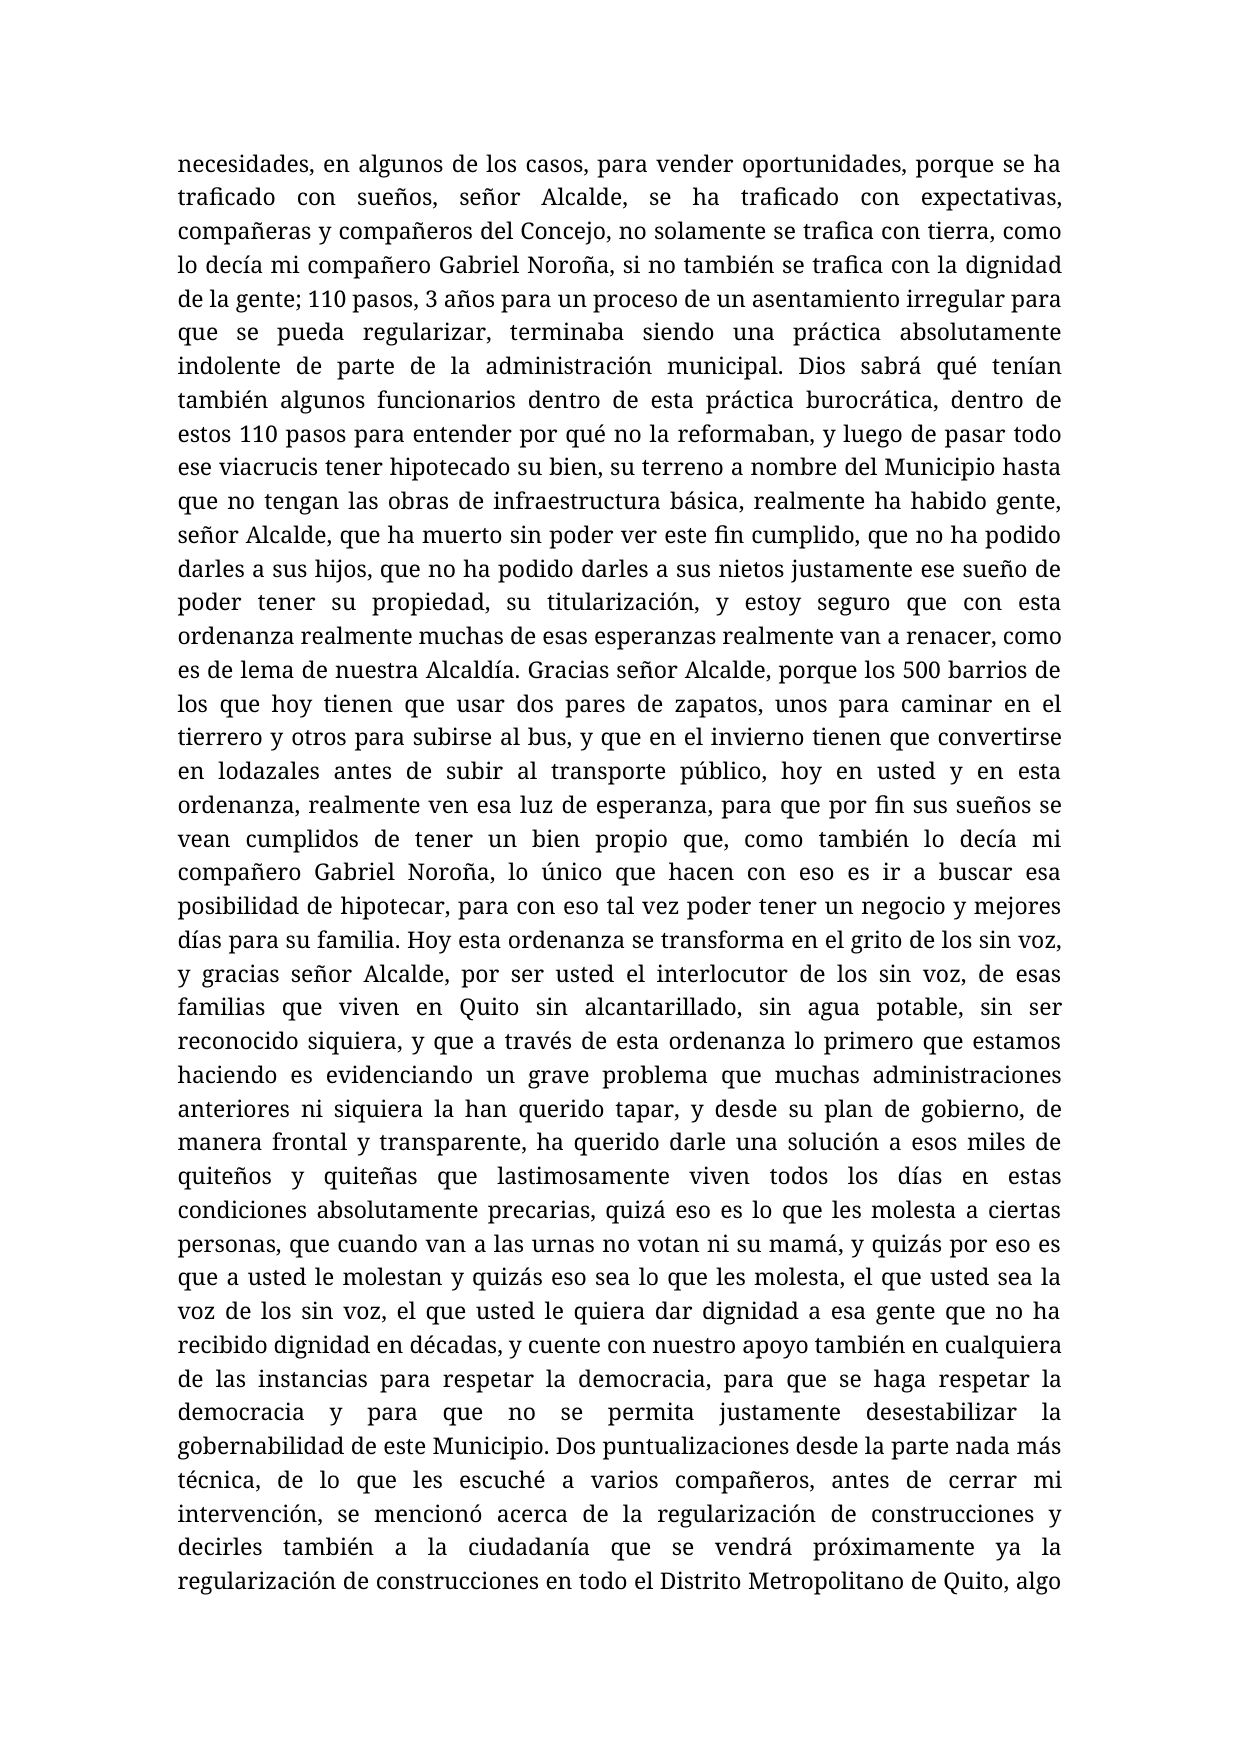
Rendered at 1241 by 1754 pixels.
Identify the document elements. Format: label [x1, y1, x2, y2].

text [177, 148, 1063, 1596]
